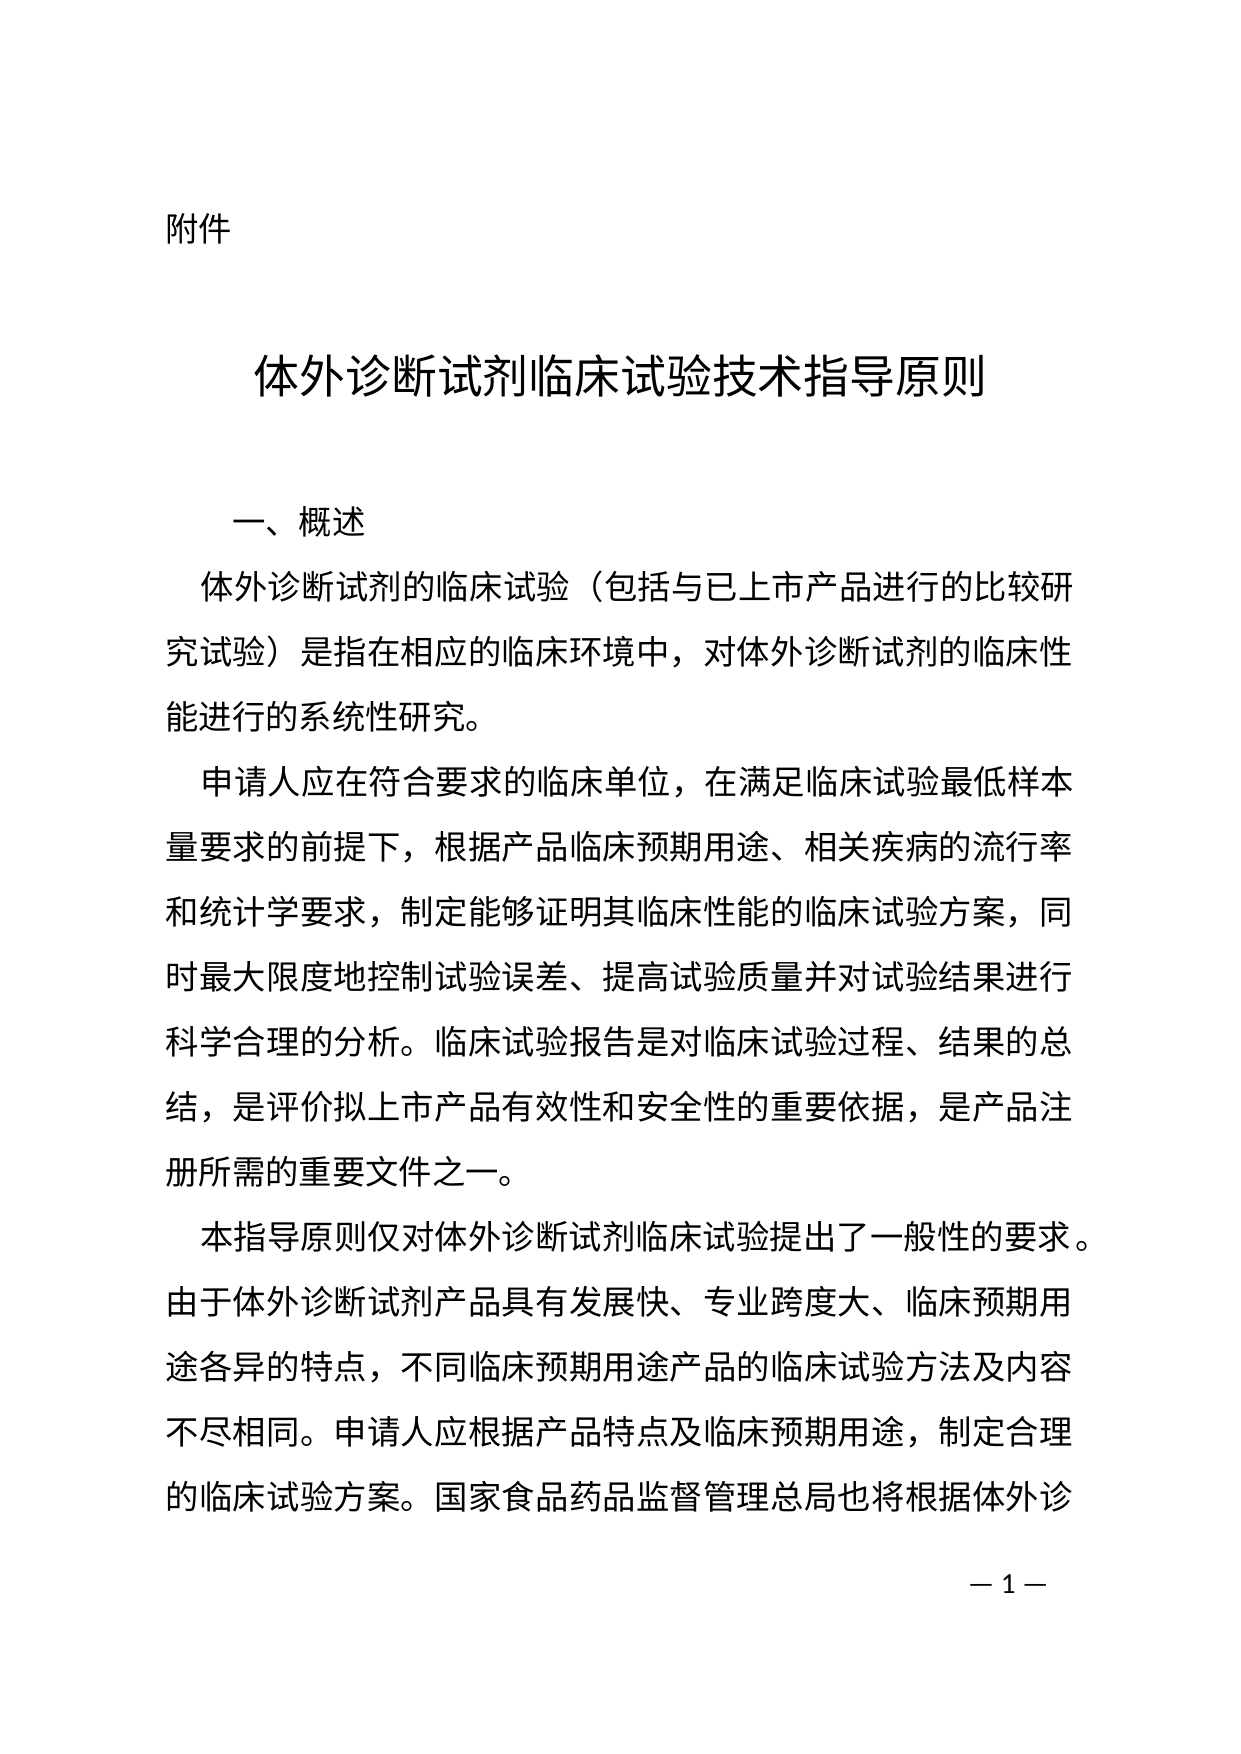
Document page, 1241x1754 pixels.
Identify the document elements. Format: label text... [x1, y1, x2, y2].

text 申请人应在符合要求的临床单位，在满足临床试验最低样本量要求的前提下，根据产品临床预期用途、相关疾病的流行率和统计学要求，制定能够证明其临床性能的临床试验方案，同时最大限度地控制试验误差、提高试验质量并对试验结果进行科学合理的分析。临床试验报告是对临床试验过程、结果的总结，是评价拟上市产品有效性和安全性的重要依据，是产品注册所需的重要文件之一。 [165, 747, 1075, 1202]
text 体外诊断试剂临床试验技术指导原则 [165, 325, 1075, 422]
text 一、概述 [165, 487, 1075, 552]
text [165, 1202, 1075, 1527]
text 附件 [165, 195, 1075, 260]
text 体外诊断试剂的临床试验（包括与已上市产品进行的比较研究试验）是指在相应的临床环境中，对体外诊断试剂的临床性能进行的系统性研究。 [165, 552, 1075, 747]
